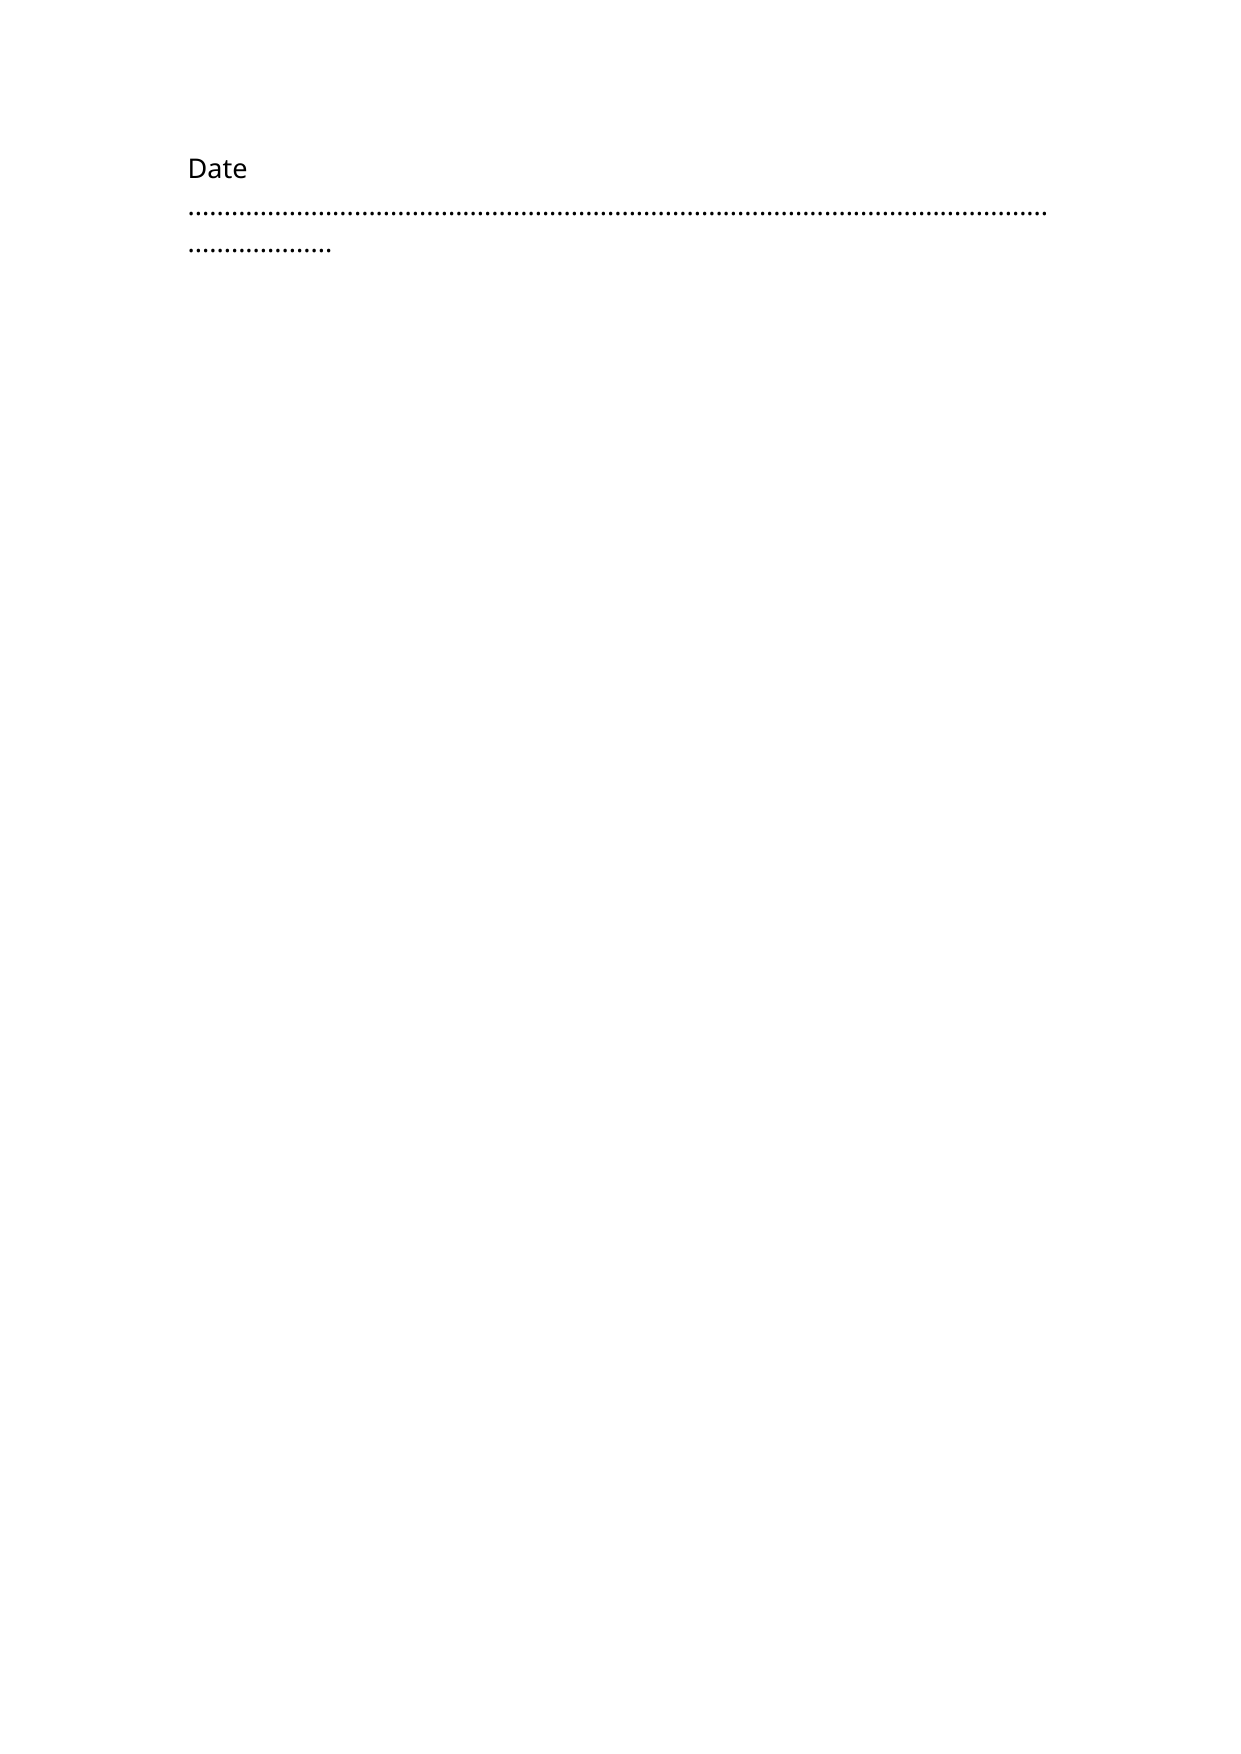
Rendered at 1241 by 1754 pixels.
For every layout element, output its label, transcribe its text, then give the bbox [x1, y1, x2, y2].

text Date ........................................................................................................................................... [187, 150, 1053, 261]
